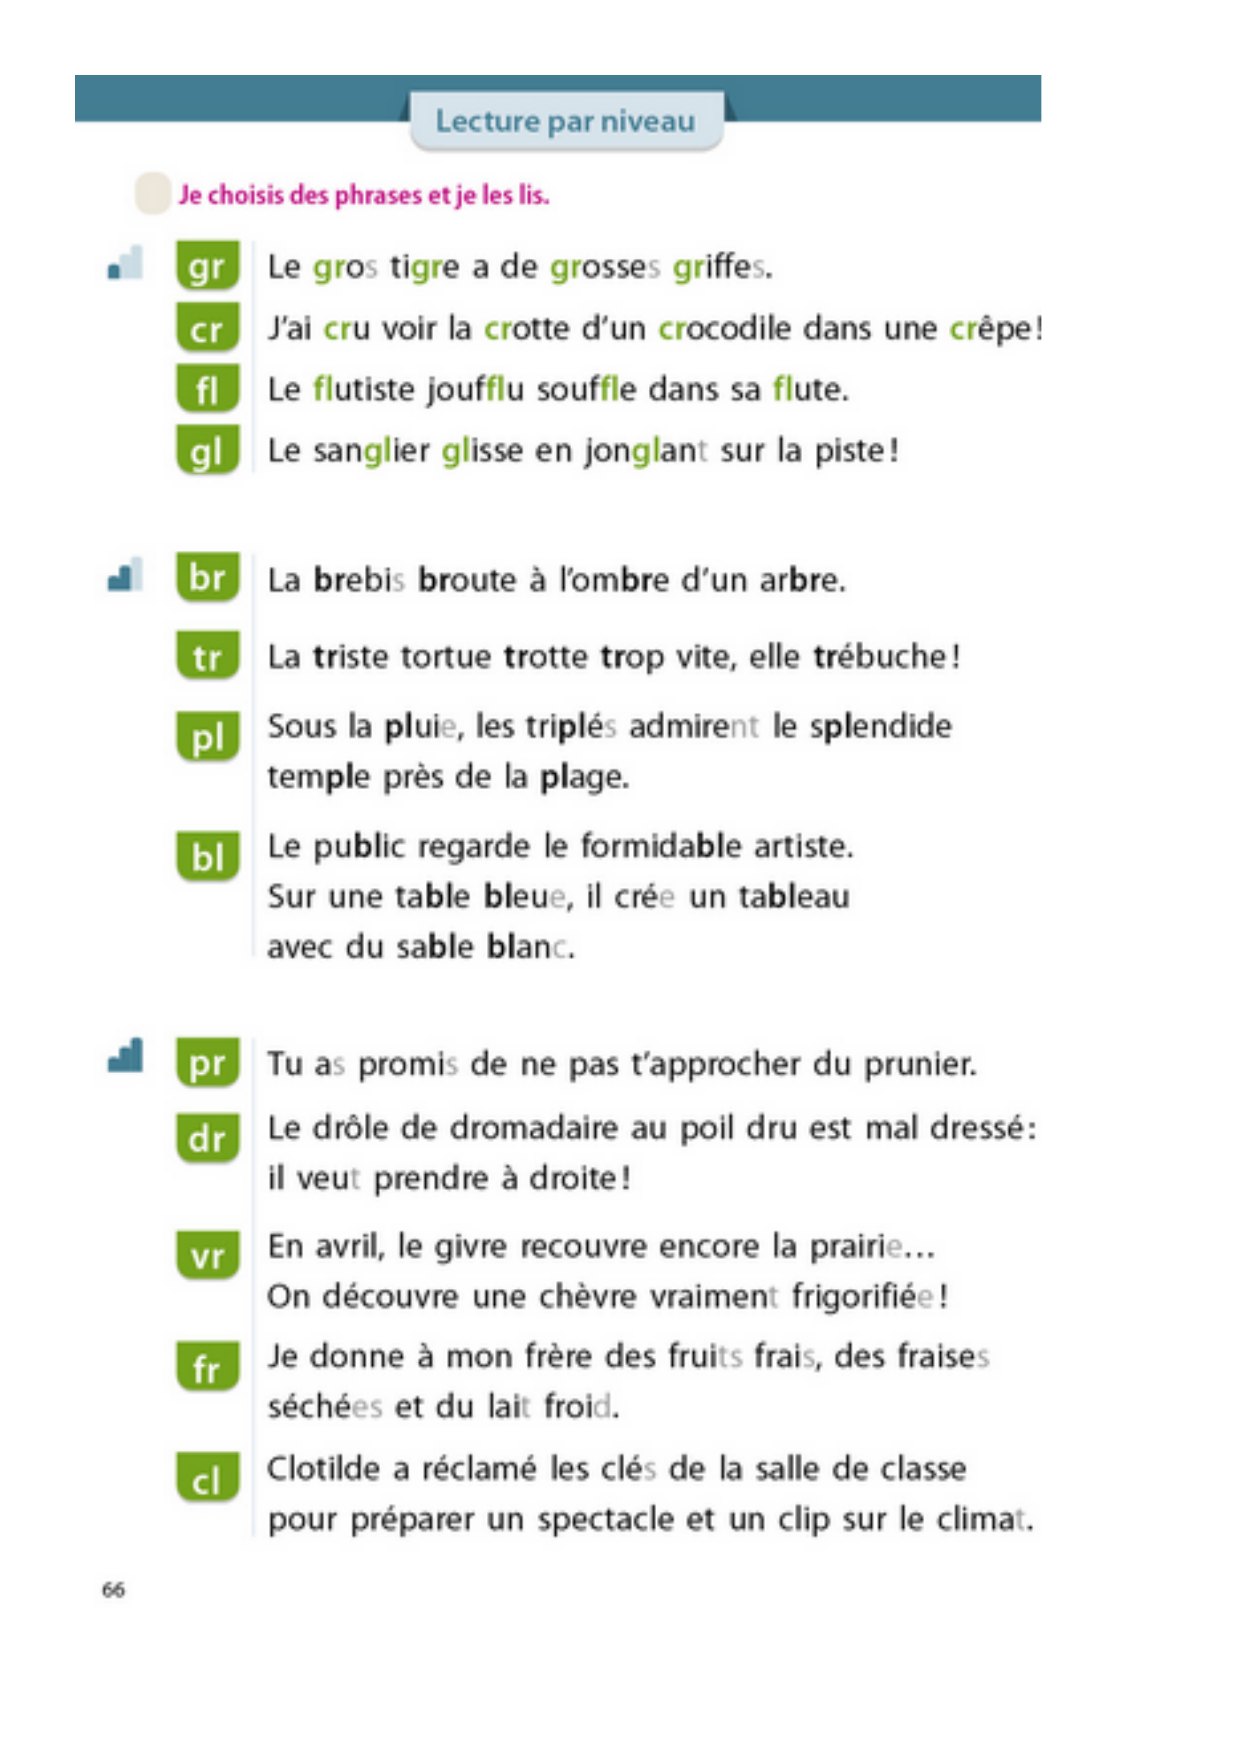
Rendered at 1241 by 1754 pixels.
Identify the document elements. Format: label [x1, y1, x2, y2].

picture [75, 75, 1042, 1608]
